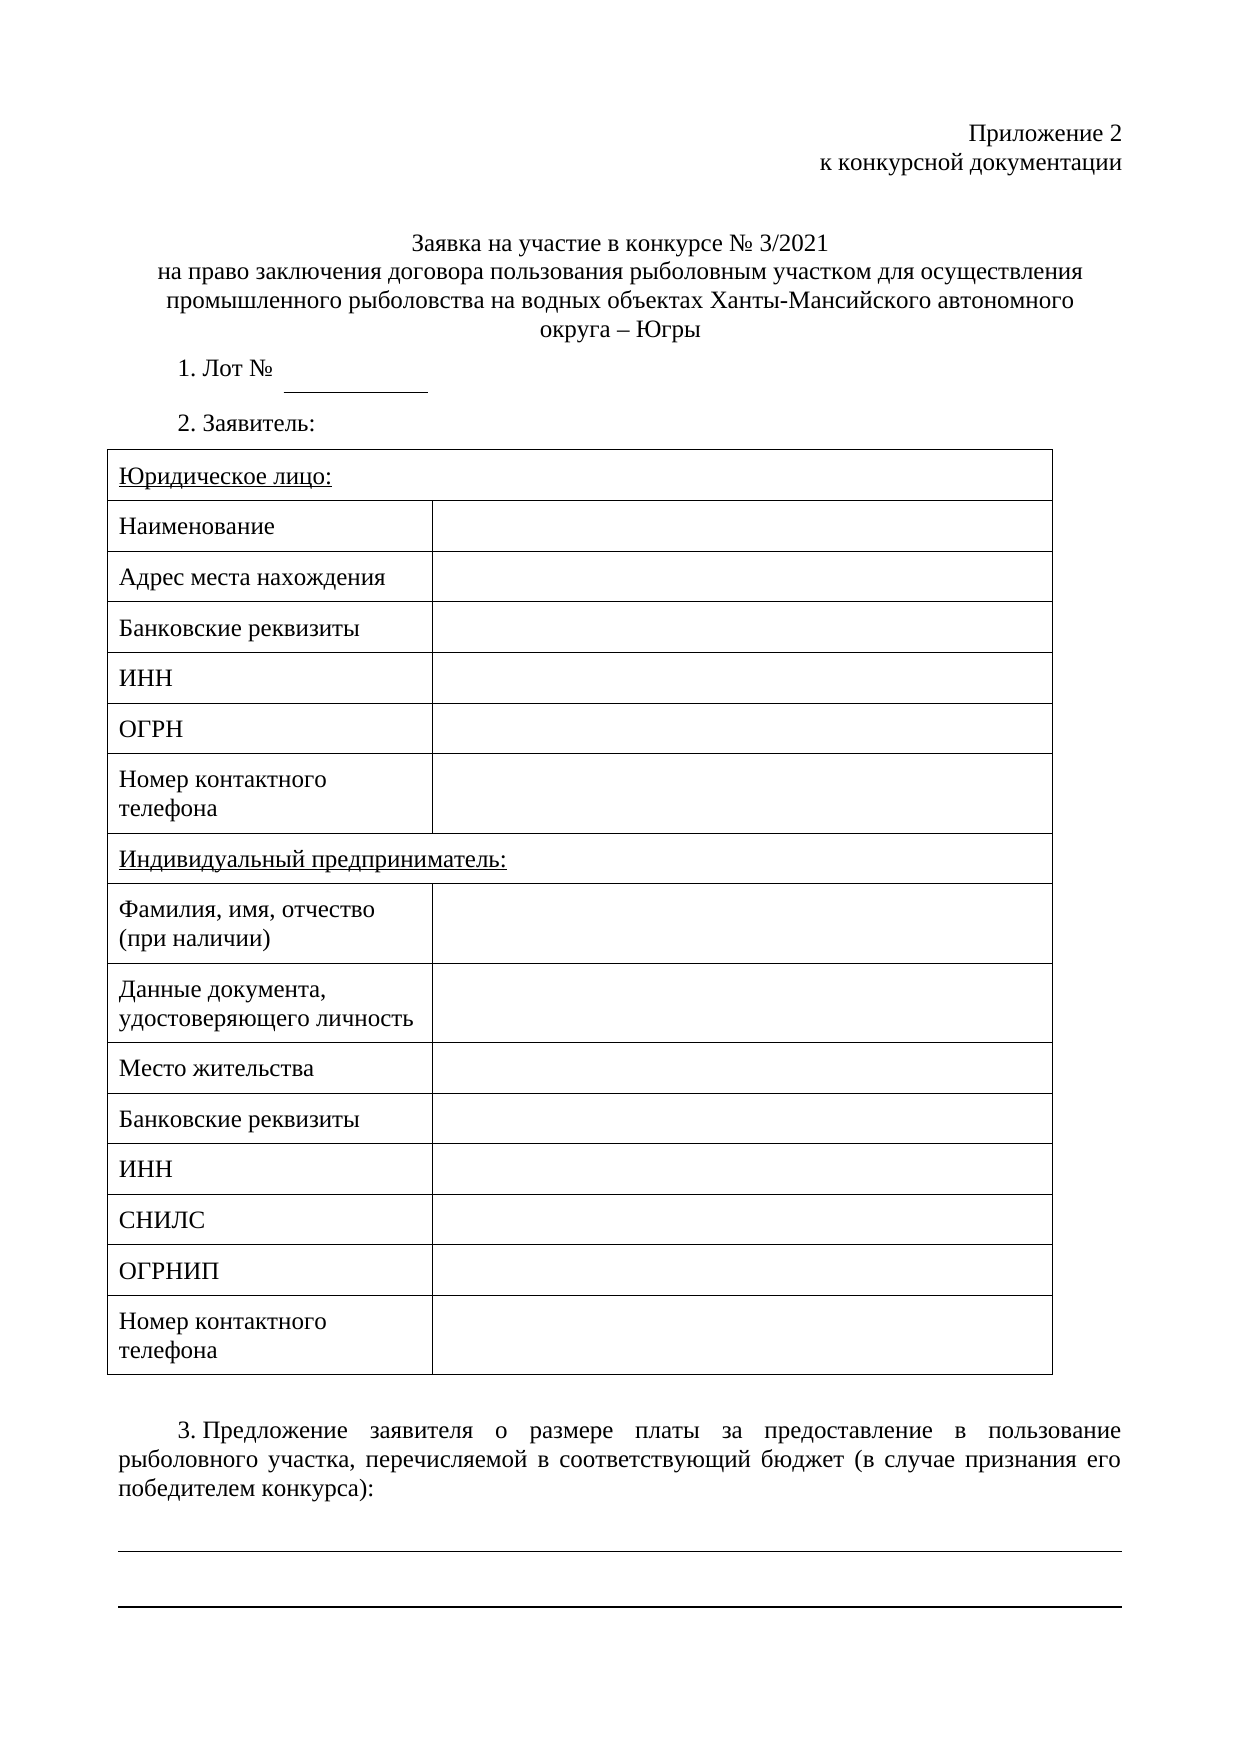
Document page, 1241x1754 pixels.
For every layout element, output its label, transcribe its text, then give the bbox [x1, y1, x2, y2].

table_cell Номер контактного телефона [108, 1296, 432, 1374]
table_cell Фамилия, имя, отчество (при наличии) [108, 884, 432, 962]
table_cell Банковские реквизиты [108, 1094, 432, 1143]
table_cell ИНН [108, 1144, 432, 1194]
table_cell ОГРН [108, 704, 432, 753]
table_cell [433, 653, 1052, 702]
table_cell [433, 602, 1052, 652]
table_cell [433, 754, 1052, 832]
table_cell Индивидуальный предприниматель: [108, 834, 1052, 883]
table_cell Наименование [108, 501, 432, 551]
text 1. Лот № [177, 353, 428, 382]
text к конкурсной документации [118, 147, 1122, 176]
table_cell Адрес места нахождения [108, 552, 432, 601]
table_cell [433, 1043, 1052, 1092]
text 3. Предложение заявителя о размере платы за предоставление в пользование рыболовного участка, перечисляемой в соответствующий бюджет (в случае признания его победителем конкурса): [118, 1415, 1122, 1502]
table_cell Номер контактного телефона [108, 754, 432, 832]
table_cell [433, 1094, 1052, 1143]
table_cell [433, 501, 1052, 551]
table_cell [433, 1296, 1052, 1374]
text Приложение 2 [118, 118, 1122, 147]
table_cell Место жительства [108, 1043, 432, 1092]
table_cell [433, 1144, 1052, 1194]
table_cell Данные документа, удостоверяющего личность [108, 964, 432, 1042]
table_cell [433, 884, 1052, 962]
table_cell ОГРНИП [108, 1245, 432, 1295]
text на право заключения договора пользования рыболовным участком для осуществления промышленного рыболовства на водных объектах Ханты-Мансийского автономного округа – Югры [118, 256, 1122, 343]
table_cell [433, 1245, 1052, 1295]
table_cell Банковские реквизиты [108, 602, 432, 652]
table_cell СНИЛС [108, 1195, 432, 1244]
table_cell [433, 552, 1052, 601]
table_cell [433, 964, 1052, 1042]
text Заявка на участие в конкурсе № 3/2021 [118, 228, 1122, 256]
table_cell ИНН [108, 653, 432, 702]
table_cell [433, 704, 1052, 753]
table_cell [433, 1195, 1052, 1244]
text 2. Заявитель: [118, 408, 1122, 437]
table_header Юридическое лицо: [108, 450, 1052, 500]
